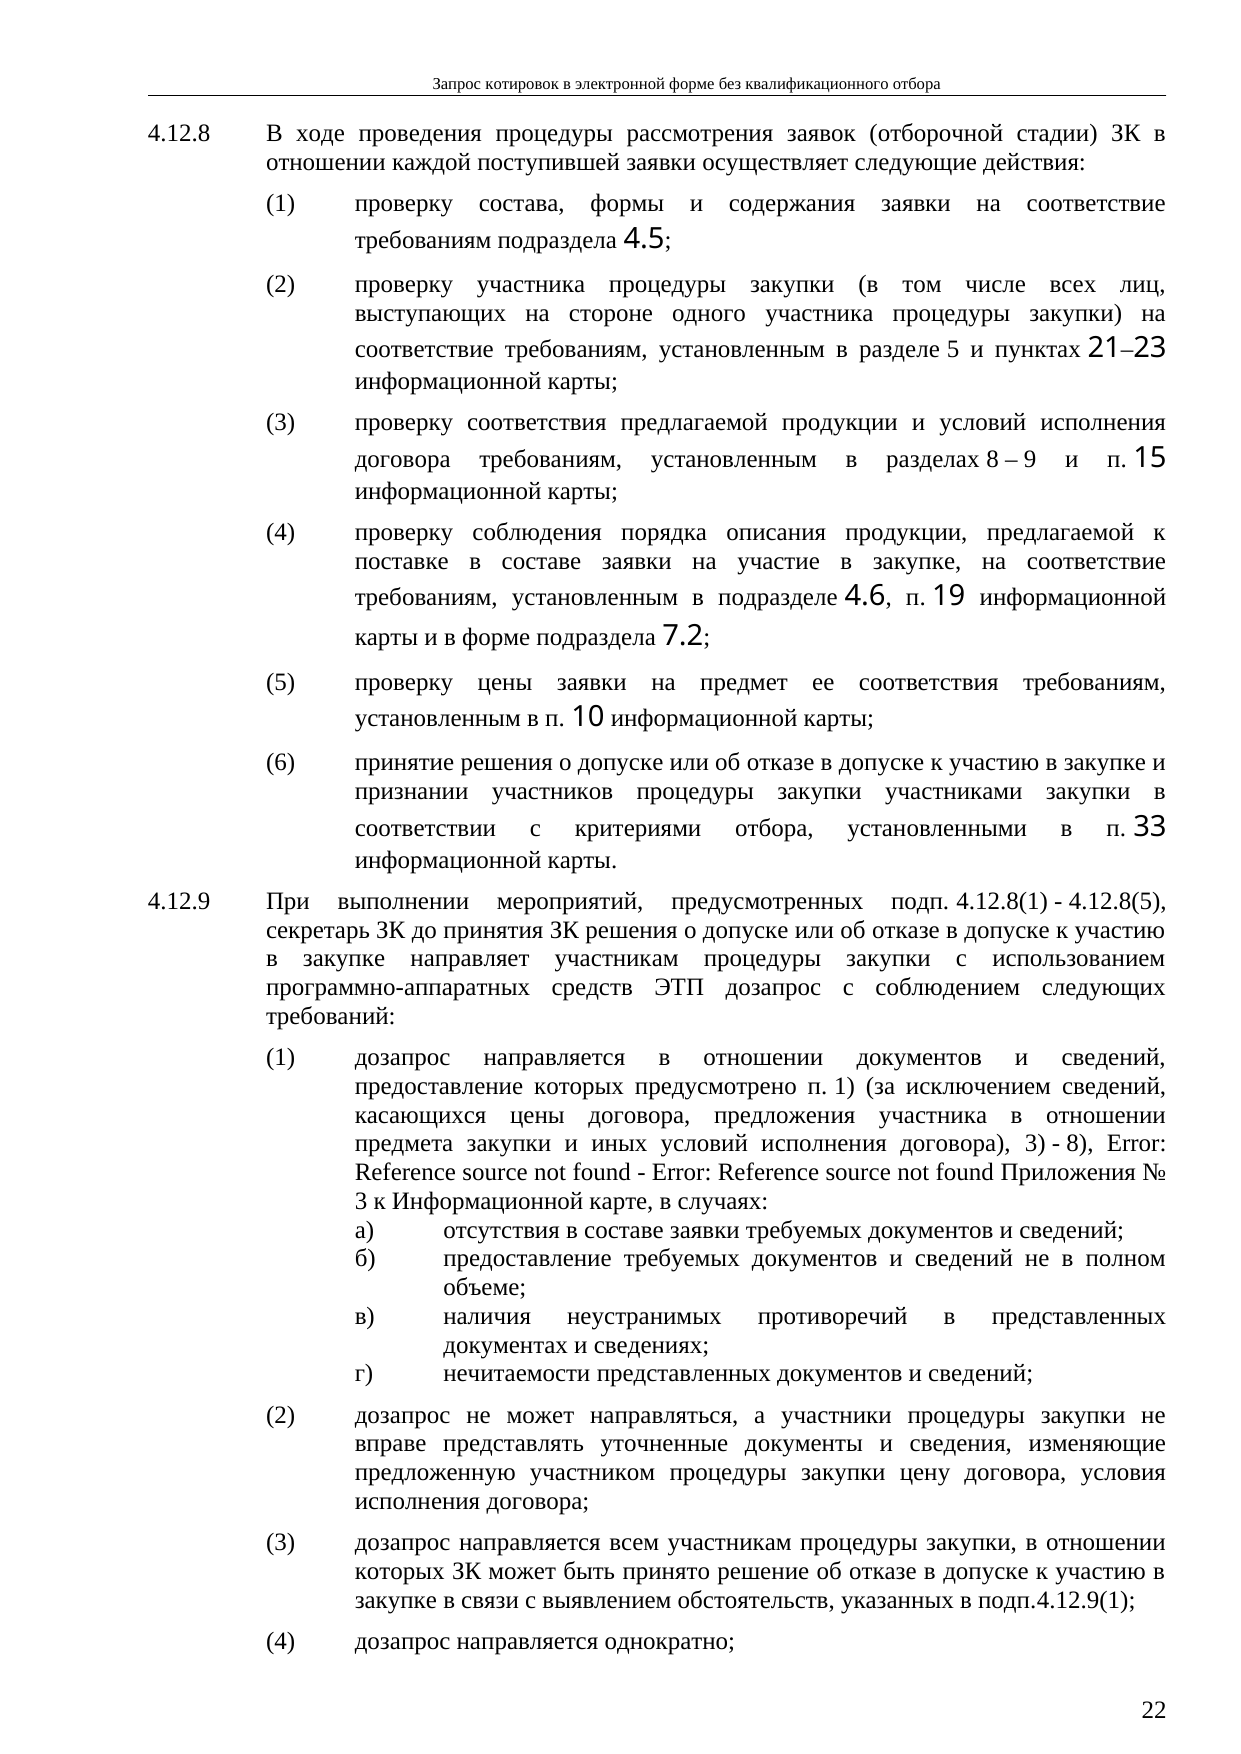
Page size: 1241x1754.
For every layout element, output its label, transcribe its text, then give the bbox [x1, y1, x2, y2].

text При выполнении мероприятий, предусмотренных подп. 4.12.8(1) - 4.12.8(5), секретарь ЗК до принятия ЗК решения о допуске или об отказе в допуске к участию в закупке направляет участникам процедуры закупки с использованием программно-аппаратных средств ЭТП дозапрос с соблюдением следующих требований: [148, 886, 1166, 1030]
text дозапрос не может направляться, а участники процедуры закупки не вправе представлять уточненные документы и сведения, изменяющие предложенную участником процедуры закупки цену договора, условия исполнения договора; [266, 1400, 1166, 1515]
text проверку соответствия предлагаемой продукции и условий исполнения договора требованиям, установленным в разделах 8 – 9 и п. 12 информационной карты; [266, 407, 1166, 505]
text дозапрос направляется всем участникам процедуры закупки, в отношении которых ЗК может быть принято решение об отказе в допуске к участию в закупке в связи с выявлением обстоятельств, указанных в подп.4.12.9(1); [266, 1527, 1166, 1613]
text проверку состава, формы и содержания заявки на соответствие требованиям подраздела 4.5; [266, 188, 1166, 257]
text дозапрос направляется однократно; [266, 1626, 1166, 1655]
list нечитаемости представленных документов и сведений; [354, 1358, 1166, 1387]
list отсутствия в составе заявки требуемых документов и сведений; [354, 1215, 1166, 1243]
text В ходе проведения процедуры рассмотрения заявок (отборочной стадии) ЗК в отношении каждой поступившей заявки осуществляет следующие действия: [148, 118, 1166, 176]
text проверку участника процедуры закупки (в том числе всех лиц, выступающих на стороне одного участника процедуры закупки) на соответствие требованиям, установленным в разделе 5 и пунктах 15–17 информационной карты; [266, 269, 1166, 395]
text проверку соблюдения порядка описания продукции, предлагаемой к поставке в составе заявки на участие в закупке, на соответствие требованиям, установленным в подразделе 4.6, п. 13 информационной карты и в форме подраздела 7.3; [266, 517, 1166, 654]
text проверку цены заявки на предмет ее соответствия требованиям, установленным в п. 10 информационной карты; [266, 667, 1166, 735]
list предоставление требуемых документов и сведений не в полном объеме; [354, 1243, 1166, 1301]
text принятие решения о допуске или об отказе в допуске к участию в закупке и признании участников процедуры закупки участниками закупки в соответствии с критериями отбора, установленными в п. 27 информационной карты. [266, 747, 1166, 873]
list наличия неустранимых противоречий в представленных документах и сведениях; [354, 1301, 1166, 1358]
